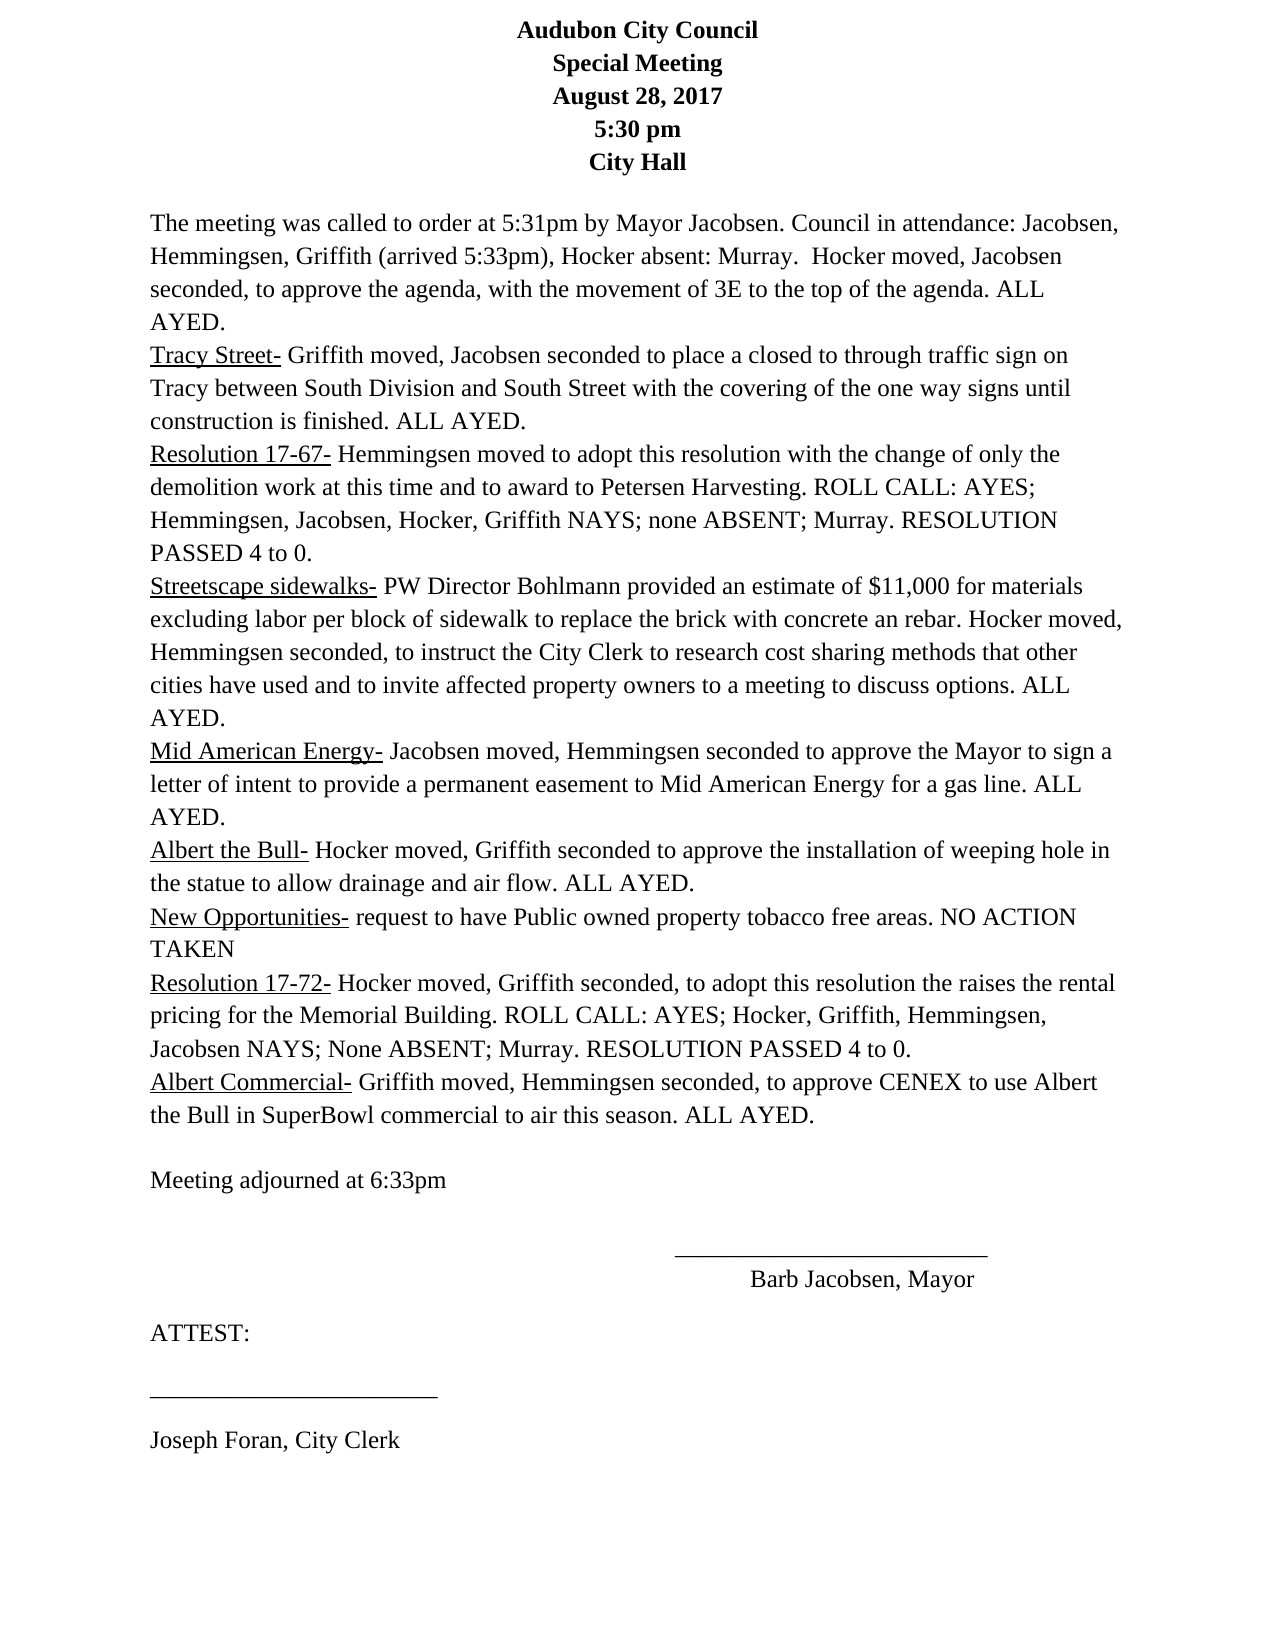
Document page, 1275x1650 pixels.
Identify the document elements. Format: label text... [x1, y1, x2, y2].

text Meeting adjourned at 6:33pm [150, 1165, 1125, 1193]
text _________________________ Barb Jacobsen, Mayor [150, 1231, 1125, 1293]
text Tracy Street- Griffith moved, Jacobsen seconded to place a closed to through traffic sign on Tracy between South Division and South Street with the covering of the one way signs until construction is finished. ALL AYED. Resolution 17-67- Hemmingsen moved to adopt this resolution with the change of only the demolition work at this time and to award to Petersen Harvesting. ROLL CALL: AYES; Hemmingsen, Jacobsen, Hocker, Griffith NAYS; none ABSENT; Murray. RESOLUTION PASSED 4 to 0. Streetscape sidewalks- PW Director Bohlmann provided an estimate of $11,000 for materials excluding labor per block of sidewalk to replace the brick with concrete an rebar. Hocker moved, Hemmingsen seconded, to instruct the City Clerk to research cost sharing methods that other cities have used and to invite affected property owners to a meeting to discuss options. ALL AYED. Mid American Energy- Jacobsen moved, Hemmingsen seconded to approve the Mayor to sign a letter of intent to provide a permanent easement to Mid American Energy for a gas line. ALL AYED. Albert the Bull- Hocker moved, Griffith seconded to approve the installation of weeping hole in the statue to allow drainage and air flow. ALL AYED. New Opportunities- request to have Public owned property tobacco free areas. NO ACTION TAKEN Resolution 17-72- Hocker moved, Griffith seconded, to adopt this resolution the raises the rental pricing for the Memorial Building. ROLL CALL: AYES; Hocker, Griffith, Hemmingsen, Jacobsen NAYS; None ABSENT; Murray. RESOLUTION PASSED 4 to 0. Albert Commercial- Griffith moved, Hemmingsen seconded, to approve CENEX to use Albert the Bull in SuperBowl commercial to air this season. ALL AYED. [150, 340, 1125, 1161]
text Joseph Foran, City Clerk [150, 1425, 1125, 1454]
text _______________________ [150, 1372, 1125, 1400]
text ATTEST: [150, 1318, 1125, 1346]
text The meeting was called to order at 5:31pm by Mayor Jacobsen. Council in attendance: Jacobsen, Hemmingsen, Griffith (arrived 5:33pm), Hocker absent: Murray. Hocker moved, Jacobsen seconded, to approve the agenda, with the movement of 3E to the top of the agenda. ALL AYED. [150, 208, 1125, 336]
